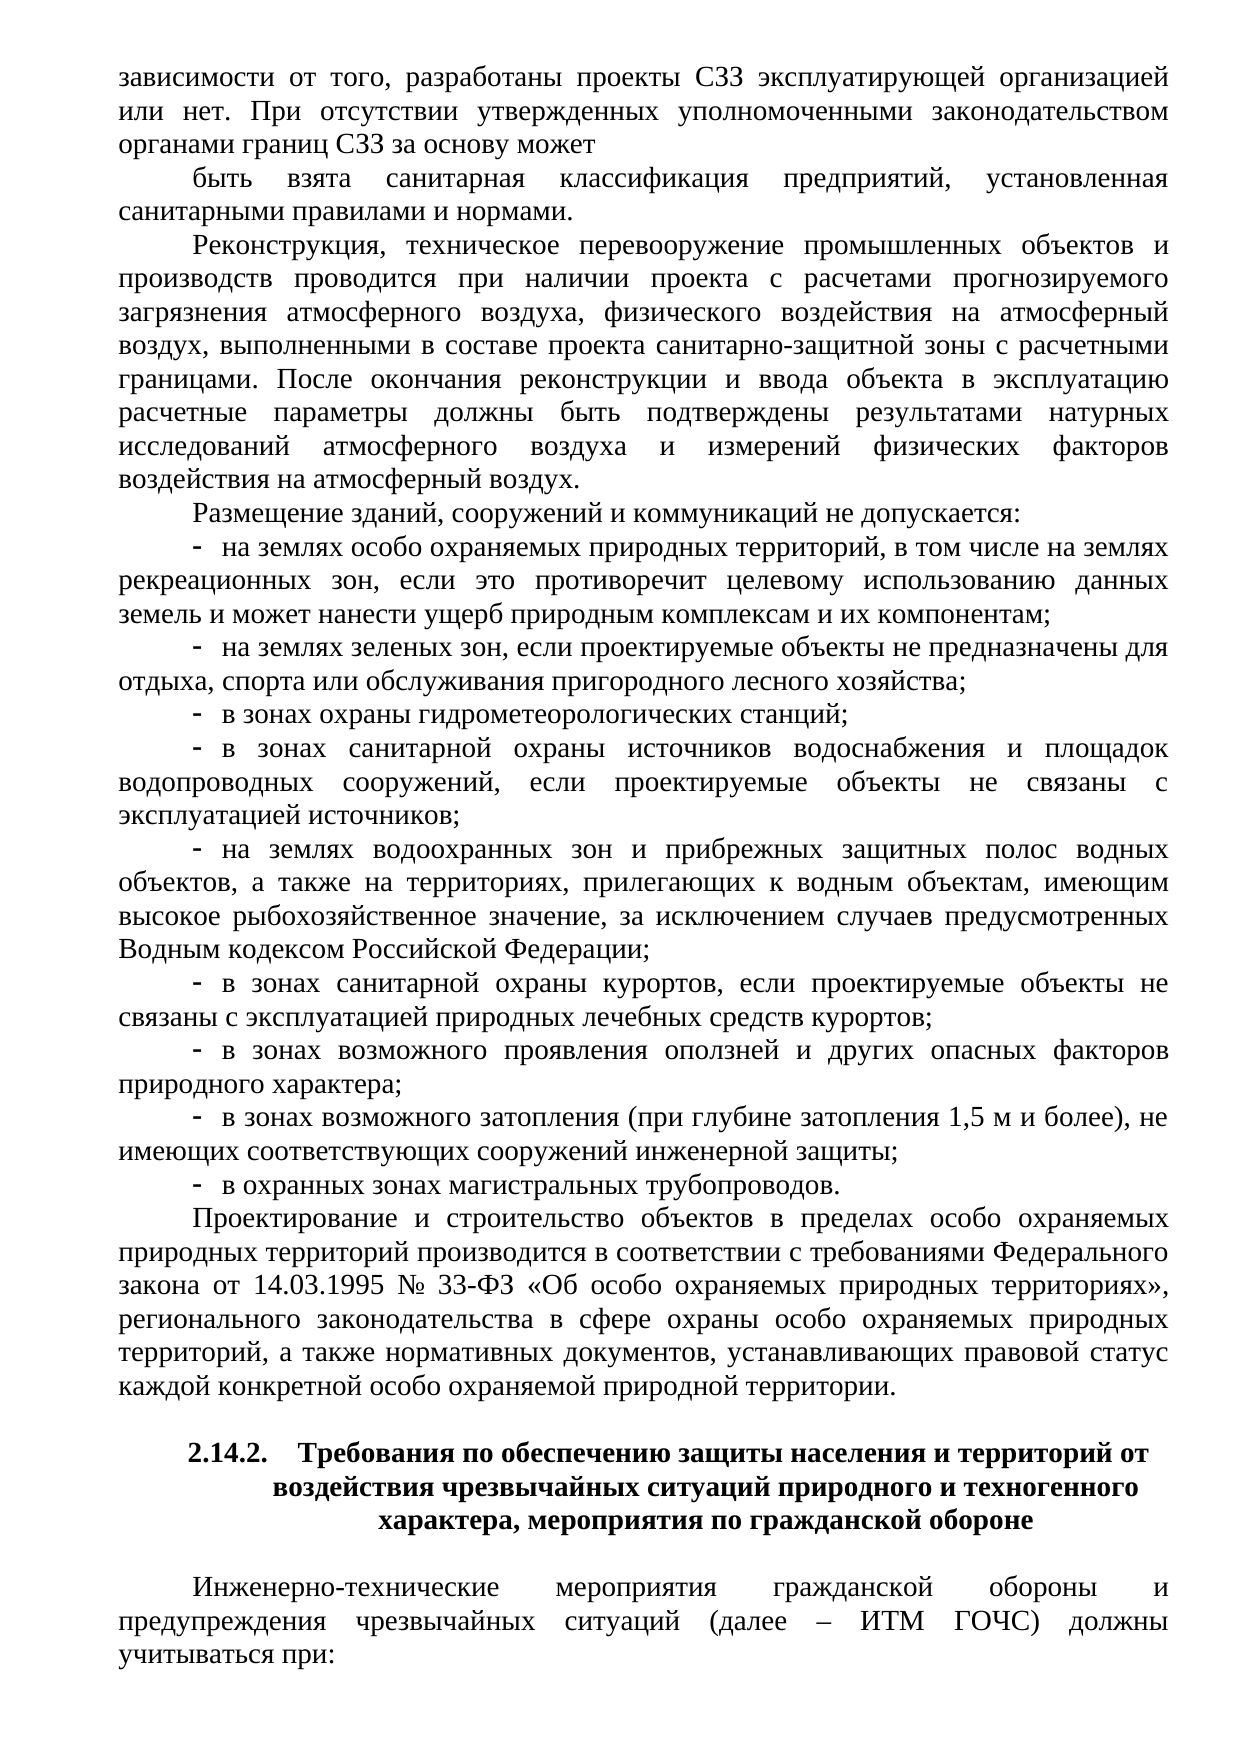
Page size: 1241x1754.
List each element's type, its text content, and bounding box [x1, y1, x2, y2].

list в охранных зонах магистральных трубопроводов. [118, 1167, 1181, 1200]
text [118, 59, 1169, 160]
list на землях зеленых зон, если проектируемые объекты не предназначены для отдыха, спорта или обслуживания пригородного лесного хозяйства; [118, 629, 1169, 697]
list на землях особо охраняемых природных территорий, в том числе на землях рекреационных зон, если это противоречит целевому использованию данных земель и может нанести ущерб природным комплексам и их компонентам; [118, 529, 1169, 629]
text Реконструкция, техническое перевооружение промышленных объектов и производств проводится при наличии проекта с расчетами прогнозируемого загрязнения атмосферного воздуха, физического воздействия на атмосферный воздух, выполненными в составе проекта санитарно-защитной зоны с расчетными границами. После окончания реконструкции и ввода объекта в эксплуатацию расчетные параметры должны быть подтверждены результатами натурных исследований атмосферного воздуха и измерений физических факторов воздействия на атмосферный воздух. [118, 227, 1170, 495]
list в зонах санитарной охраны источников водоснабжения и площадок водопроводных сооружений, если проектируемые объекты не связаны с эксплуатацией источников; [118, 730, 1169, 831]
list в зонах охраны гидрометеорологических станций; [118, 697, 1181, 730]
list в зонах возможного затопления (при глубине затопления 1,5 м и более), не имеющих соответствующих сооружений инженерной защиты; [118, 1099, 1169, 1167]
list в зонах возможного проявления оползней и других опасных факторов природного характера; [118, 1032, 1170, 1099]
text Размещение зданий, сооружений и коммуникаций не допускается: [118, 495, 1181, 529]
list на землях водоохранных зон и прибрежных защитных полос водных объектов, а также на территориях, прилегающих к водным объектам, имеющим высокое рыбохозяйственное значение, за исключением случаев предусмотренных Водным кодексом Российской Федерации; [118, 831, 1170, 965]
subtitle Требования по обеспечению защиты населения и территорий от воздействия чрезвычайных ситуаций природного и техногенного характера, мероприятия по гражданской обороне [156, 1435, 1181, 1536]
text Проектирование и строительство объектов в пределах особо охраняемых природных территорий производится в соответствии с требованиями Федерального закона от 14.03.1995 № 33-ФЗ «Об особо охраняемых природных территориях», регионального законодательства в сфере охраны особо охраняемых природных территорий, а также нормативных документов, устанавливающих правовой статус каждой конкретной особо охраняемой природной территории. [118, 1200, 1170, 1402]
list в зонах санитарной охраны курортов, если проектируемые объекты не связаны с эксплуатацией природных лечебных средств курортов; [118, 965, 1169, 1032]
text быть взята санитарная классификация предприятий, установленная санитарными правилами и нормами. [118, 160, 1169, 227]
text Инженерно-технические мероприятия гражданской обороны и предупреждения чрезвычайных ситуаций (далее – ИТМ ГОЧС) должны учитываться при: [118, 1569, 1169, 1670]
